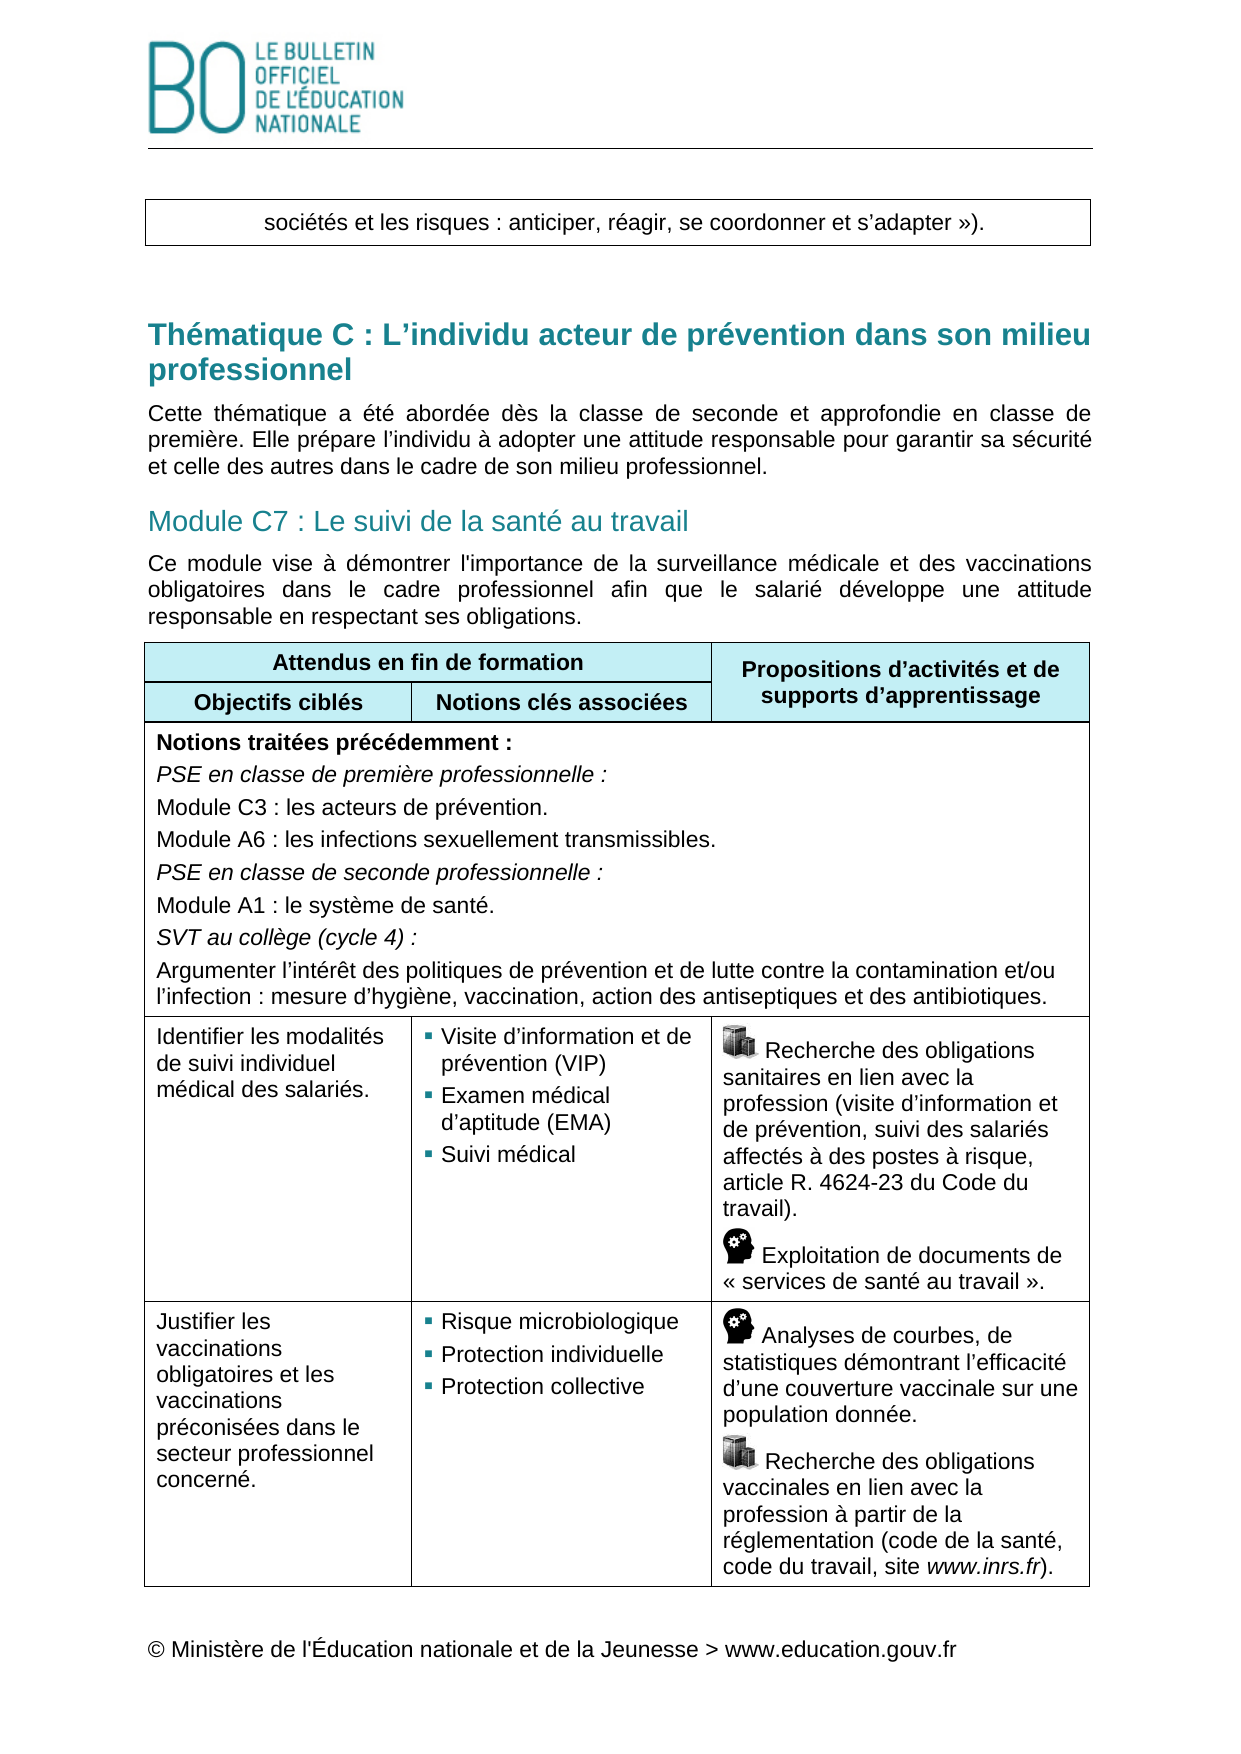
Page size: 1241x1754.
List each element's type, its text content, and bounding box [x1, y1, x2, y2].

subtitle Thématique C : L’individu acteur de prévention dans son milieu professionnel [148, 316, 1093, 387]
table_cell Notions clés associées [412, 683, 711, 721]
table_cell Identifier les modalités de suivi individuel médical des salariés. [145, 1017, 411, 1301]
text Ce module vise à démontrer l'importance de la surveillance médicale et des vaccinations obligatoires dans le cadre professionnel afin que le salarié développe une attitude responsable en respectant ses obligations. [148, 550, 1093, 629]
table_cell Recherche des obligations sanitaires en lien avec la profession (visite d’information et de prévention, suivi des salariés affectés à des postes à risque, article R. 4624-23 du Code du travail). Exploitation de documents de « services de santé au travail ». [712, 1017, 1089, 1301]
subtitle Module C7 : Le suivi de la santé au travail [148, 504, 1093, 537]
table_cell [146, 200, 237, 245]
table_header Attendus en fin de formation [145, 643, 711, 681]
table_cell Objectifs ciblés [145, 683, 411, 721]
picture [722, 1227, 756, 1264]
picture [722, 1433, 759, 1470]
text Cette thématique a été abordée dès la classe de seconde et approfondie en classe de première. Elle prépare l’individu à adopter une attitude responsable pour garantir sa sécurité et celle des autres dans le cadre de son milieu professionnel. [148, 400, 1093, 479]
picture [722, 1308, 756, 1344]
table_cell Analyses de courbes, de statistiques démontrant l’efficacité d’une couverture vaccinale sur une population donnée. Recherche des obligations vaccinales en lien avec la profession à partir de la réglementation (code de la santé, code du travail, site www.inrs.fr). [712, 1302, 1089, 1586]
table_cell Visite d’information et de prévention (VIP) Examen médical d’aptitude (EMA) Suivi médical [412, 1017, 711, 1301]
table_cell Risque microbiologique Protection individuelle Protection collective [412, 1302, 711, 1586]
table_cell Justifier les vaccinations obligatoires et les vaccinations préconisées dans le secteur professionnel concerné. [145, 1302, 411, 1586]
table_header Propositions d’activités et de supports d’apprentissage [712, 643, 1089, 721]
picture [147, 20, 417, 146]
table_cell Notions traitées précédemment : PSE en classe de première professionnelle : Module C3 : les acteurs de prévention. Module A6 : les infections sexuellement transmissibles. PSE en classe de seconde professionnelle : Module A1 : le système de santé. SVT au collège (cycle 4) : Argumenter l’intérêt des politiques de prévention et de lutte contre la contamination et/ou l’infection : mesure d’hygiène, vaccination, action des antiseptiques et des antibiotiques. [145, 723, 1089, 1016]
picture [722, 1023, 759, 1059]
